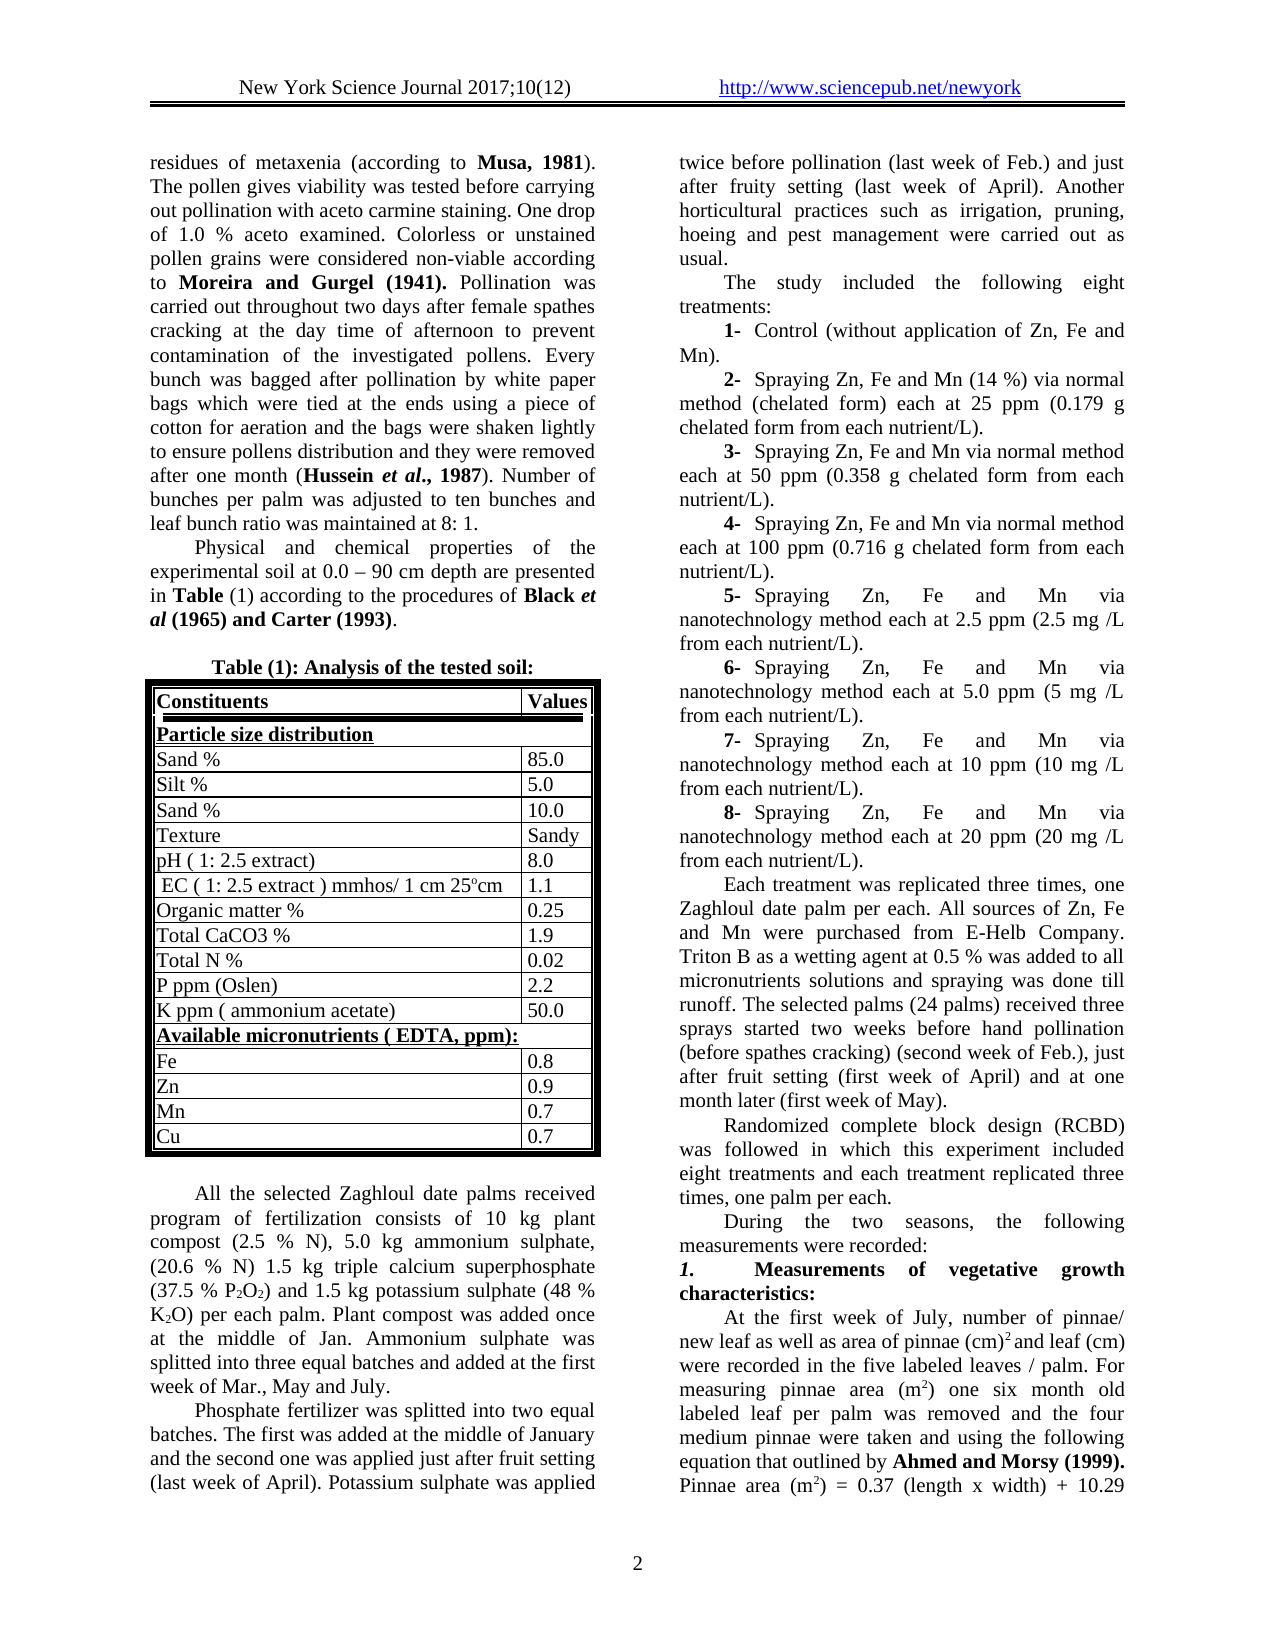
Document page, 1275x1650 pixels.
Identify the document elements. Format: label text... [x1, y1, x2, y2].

table_cell EC ( 1: 2.5 extract ) mmhos/ 1 cm 25ocm [155, 873, 521, 897]
table_header Constituents [155, 689, 521, 713]
list Spraying Zn, Fe and Mn (14 %) via normal method (chelated form) each at 25 ppm (0.179 g chelated form from each nutrient/L). [679, 367, 1125, 439]
text Each treatment was replicated three times, one Zaghloul date palm per each. All sources of Zn, Fe and Mn were purchased from E-Helb Company. Triton B as a wetting agent at 0.5 % was added to all micronutrients solutions and spraying was done till runoff. The selected palms (24 palms) received three sprays started two weeks before hand pollination (before spathes cracking) (second week of Feb.), just after fruit setting (first week of April) and at one month later (first week of May). [679, 872, 1125, 1112]
table_cell Mn [155, 1099, 521, 1123]
text Phosphate fertilizer was splitted into two equal batches. The first was added at the middle of January and the second one was applied just after fruit setting (last week of April). Potassium sulphate was applied twice before pollination (last week of Feb.) and just after fruity setting (last week of April). Another horticultural practices such as irrigation, pruning, hoeing and pest management were carried out as usual. [150, 1398, 596, 1494]
table_cell 0.25 [522, 898, 591, 922]
table_cell K ppm ( ammonium acetate) [155, 998, 521, 1022]
table_cell Organic matter % [155, 898, 521, 922]
table_cell 0.8 [522, 1049, 591, 1073]
text During the two seasons, the following measurements were recorded: [679, 1209, 1125, 1257]
table_cell Zn [155, 1074, 521, 1098]
table_cell 0.9 [522, 1074, 591, 1098]
text Physical and chemical properties of the experimental soil at 0.0 – 90 cm depth are presented in Table (1) according to the procedures of Black et al (1965) and Carter (1993). [150, 535, 596, 631]
table_cell 0.7 [522, 1099, 591, 1123]
table_cell Sand % [155, 798, 521, 822]
table_cell Cu [155, 1124, 521, 1148]
list Spraying Zn, Fe and Mn via nanotechnology method each at 10 ppm (10 mg /L from each nutrient/L). [679, 727, 1125, 800]
table_cell Silt % [155, 773, 521, 796]
table_cell Total N % [155, 948, 521, 972]
table_cell pH ( 1: 2.5 extract) [155, 848, 521, 872]
table_cell 50.0 [522, 998, 591, 1022]
table_cell 10.0 [522, 798, 591, 822]
table_cell 8.0 [522, 848, 591, 872]
table_cell Sandy [522, 823, 591, 847]
list Control (without application of Zn, Fe and Mn). [679, 318, 1125, 367]
table_cell 2.2 [522, 973, 591, 997]
table_cell Available micronutrients ( EDTA, ppm): [155, 1024, 591, 1047]
table_header Values [522, 689, 591, 713]
text Randomized complete block design (RCBD) was followed in which this experiment included eight treatments and each treatment replicated three times, one palm per each. [679, 1112, 1125, 1209]
list Spraying Zn, Fe and Mn via normal method each at 100 ppm (0.716 g chelated form from each nutrient/L). [679, 511, 1125, 583]
table_cell 0.7 [522, 1124, 591, 1148]
list Spraying Zn, Fe and Mn via normal method each at 50 ppm (0.358 g chelated form from each nutrient/L). [679, 439, 1125, 511]
list Spraying Zn, Fe and Mn via nanotechnology method each at 5.0 ppm (5 mg /L from each nutrient/L). [679, 655, 1125, 727]
table_cell 85.0 [522, 747, 591, 771]
table_cell 1.9 [522, 923, 591, 947]
text Phosphate fertilizer was splitted into two equal batches. The first was added at the middle of January and the second one was applied just after fruit setting (last week of April). Potassium sulphate was applied twice before pollination (last week of Feb.) and just after fruity setting (last week of April). Another horticultural practices such as irrigation, pruning, hoeing and pest management were carried out as usual. [679, 150, 1125, 270]
text Table (1): Analysis of the tested soil: [150, 655, 596, 679]
table_cell Fe [155, 1049, 521, 1073]
table_cell 1.1 [522, 873, 591, 897]
table_cell 0.02 [522, 948, 591, 972]
table_cell Total CaCO3 % [155, 923, 521, 947]
list Spraying Zn, Fe and Mn via nanotechnology method each at 2.5 ppm (2.5 mg /L from each nutrient/L). [679, 583, 1125, 655]
table_cell Sand % [155, 747, 521, 771]
text All the selected Zaghloul date palms received program of fertilization consists of 10 kg plant compost (2.5 % N), 5.0 kg ammonium sulphate, (20.6 % N) 1.5 kg triple calcium superphosphate (37.5 % P2O2) and 1.5 kg potassium sulphate (48 % K2O) per each palm. Plant compost was added once at the middle of Jan. Ammonium sulphate was splitted into three equal batches and added at the first week of Mar., May and July. [150, 1181, 596, 1398]
table_cell P ppm (Oslen) [155, 973, 521, 997]
table_cell Texture [155, 823, 521, 847]
text The study included the following eight treatments: [679, 270, 1125, 318]
table_cell Particle size distribution [152, 713, 594, 746]
list Spraying Zn, Fe and Mn via nanotechnology method each at 20 ppm (20 mg /L from each nutrient/L). [679, 800, 1125, 872]
list Measurements of vegetative growth characteristics: [679, 1257, 1125, 1305]
table_cell 5.0 [522, 773, 591, 796]
